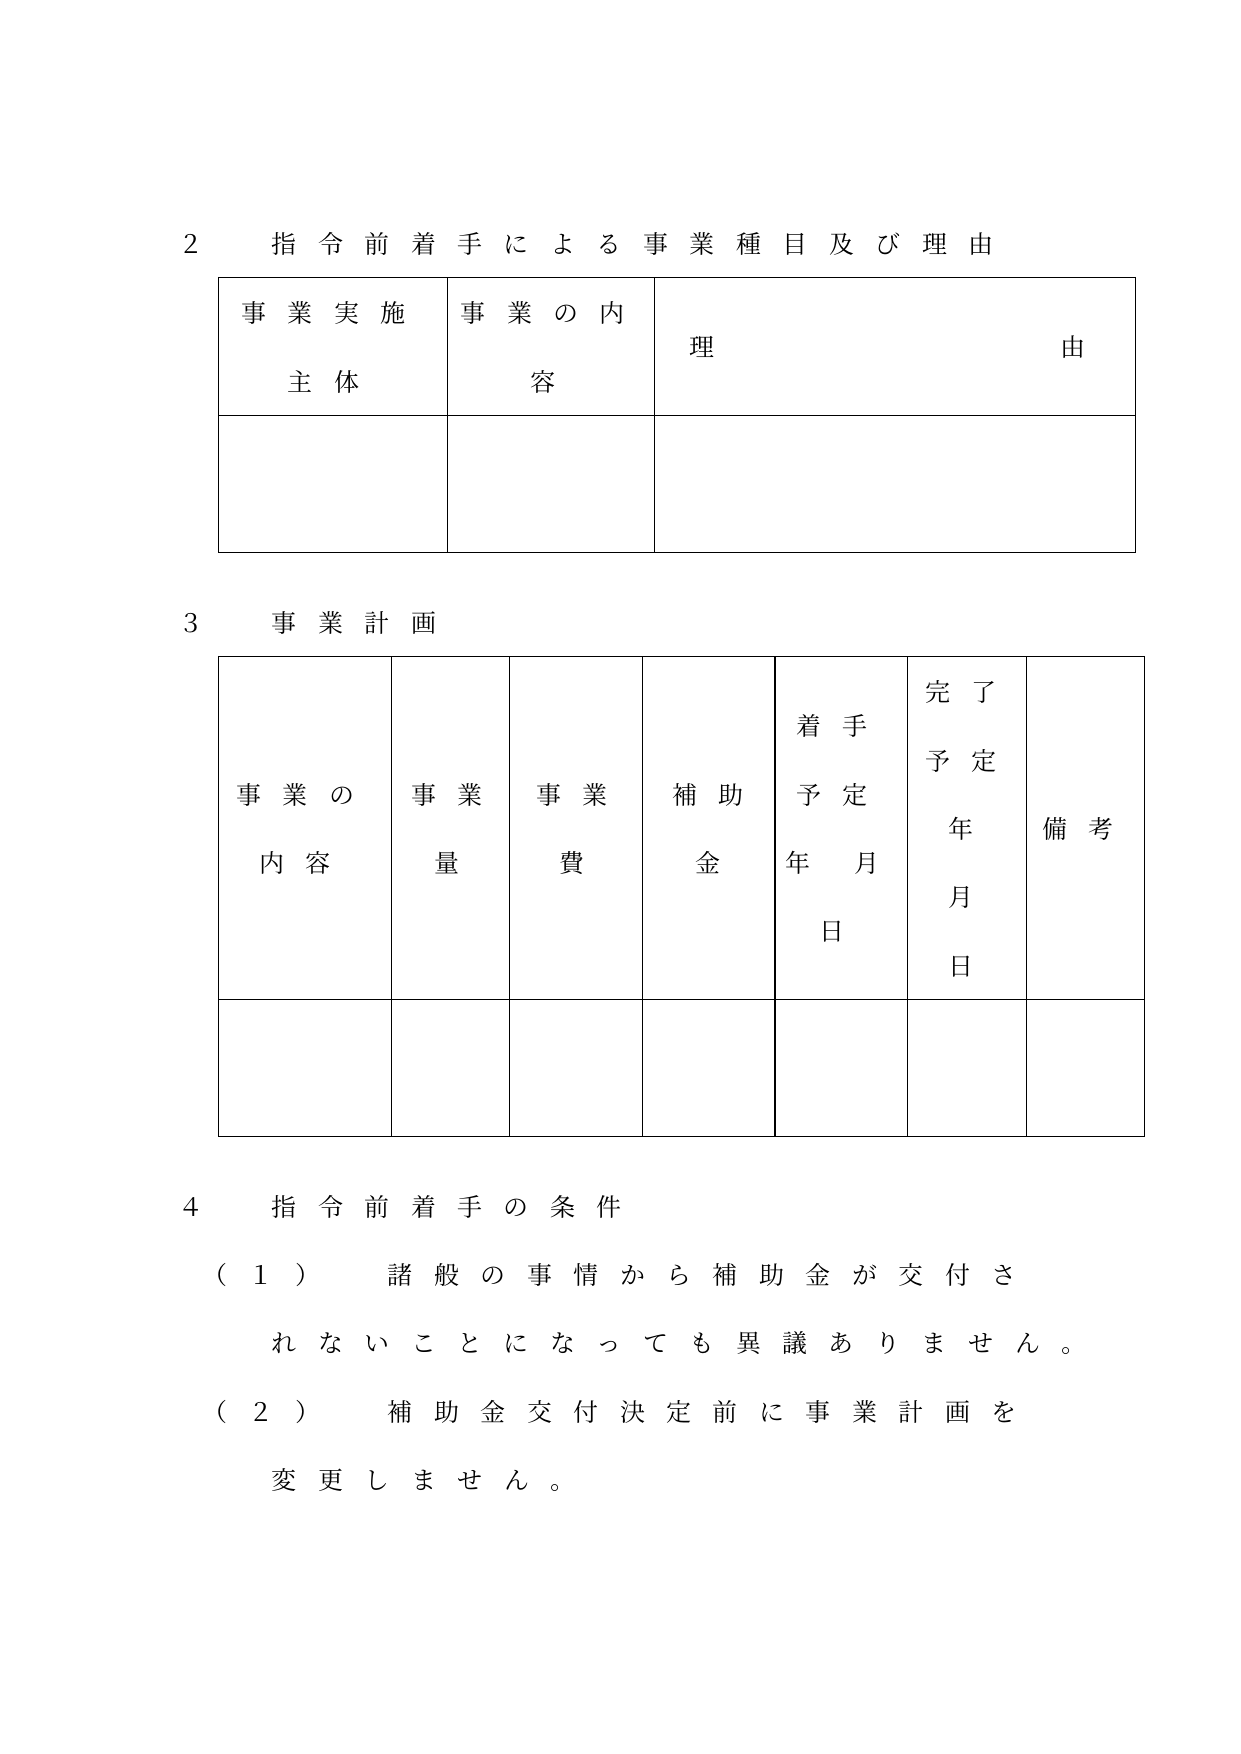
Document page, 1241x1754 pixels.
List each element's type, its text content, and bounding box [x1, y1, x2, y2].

table_cell [908, 1000, 1026, 1136]
text ３ 事業計画 [179, 587, 1061, 656]
text （１） 諸般の事情から補助金が交付されないことになっても異議ありません。 [192, 1240, 1061, 1376]
table_cell [219, 1000, 391, 1136]
table_header 事業費 [510, 657, 642, 998]
text ４ 指令前着手の条件 [179, 1171, 1061, 1240]
table_cell [643, 1000, 774, 1136]
table_cell [510, 1000, 642, 1136]
table_cell [392, 1000, 509, 1136]
table_cell [655, 416, 1135, 552]
table_cell [776, 1000, 907, 1136]
table_header 事業量 [392, 657, 509, 998]
table_cell [219, 416, 447, 552]
text ２ 指令前着手による事業種目及び理由 [179, 208, 1061, 277]
table_header 事業の内容 [448, 278, 654, 414]
table_header 事業の内容 [219, 657, 391, 998]
table_cell [1027, 1000, 1144, 1136]
table_header 完了予定 年 月 日 [908, 657, 1026, 998]
table_header 備考 [1027, 657, 1144, 998]
table_header 理 由 [655, 278, 1135, 414]
table_header 事業実施主体 [219, 278, 447, 414]
table_header 補助金 [643, 657, 774, 998]
table_header 着手予定 年 月 日 [776, 657, 907, 998]
text （２） 補助金交付決定前に事業計画を変更しません。 [192, 1376, 1061, 1513]
table_cell [448, 416, 654, 552]
